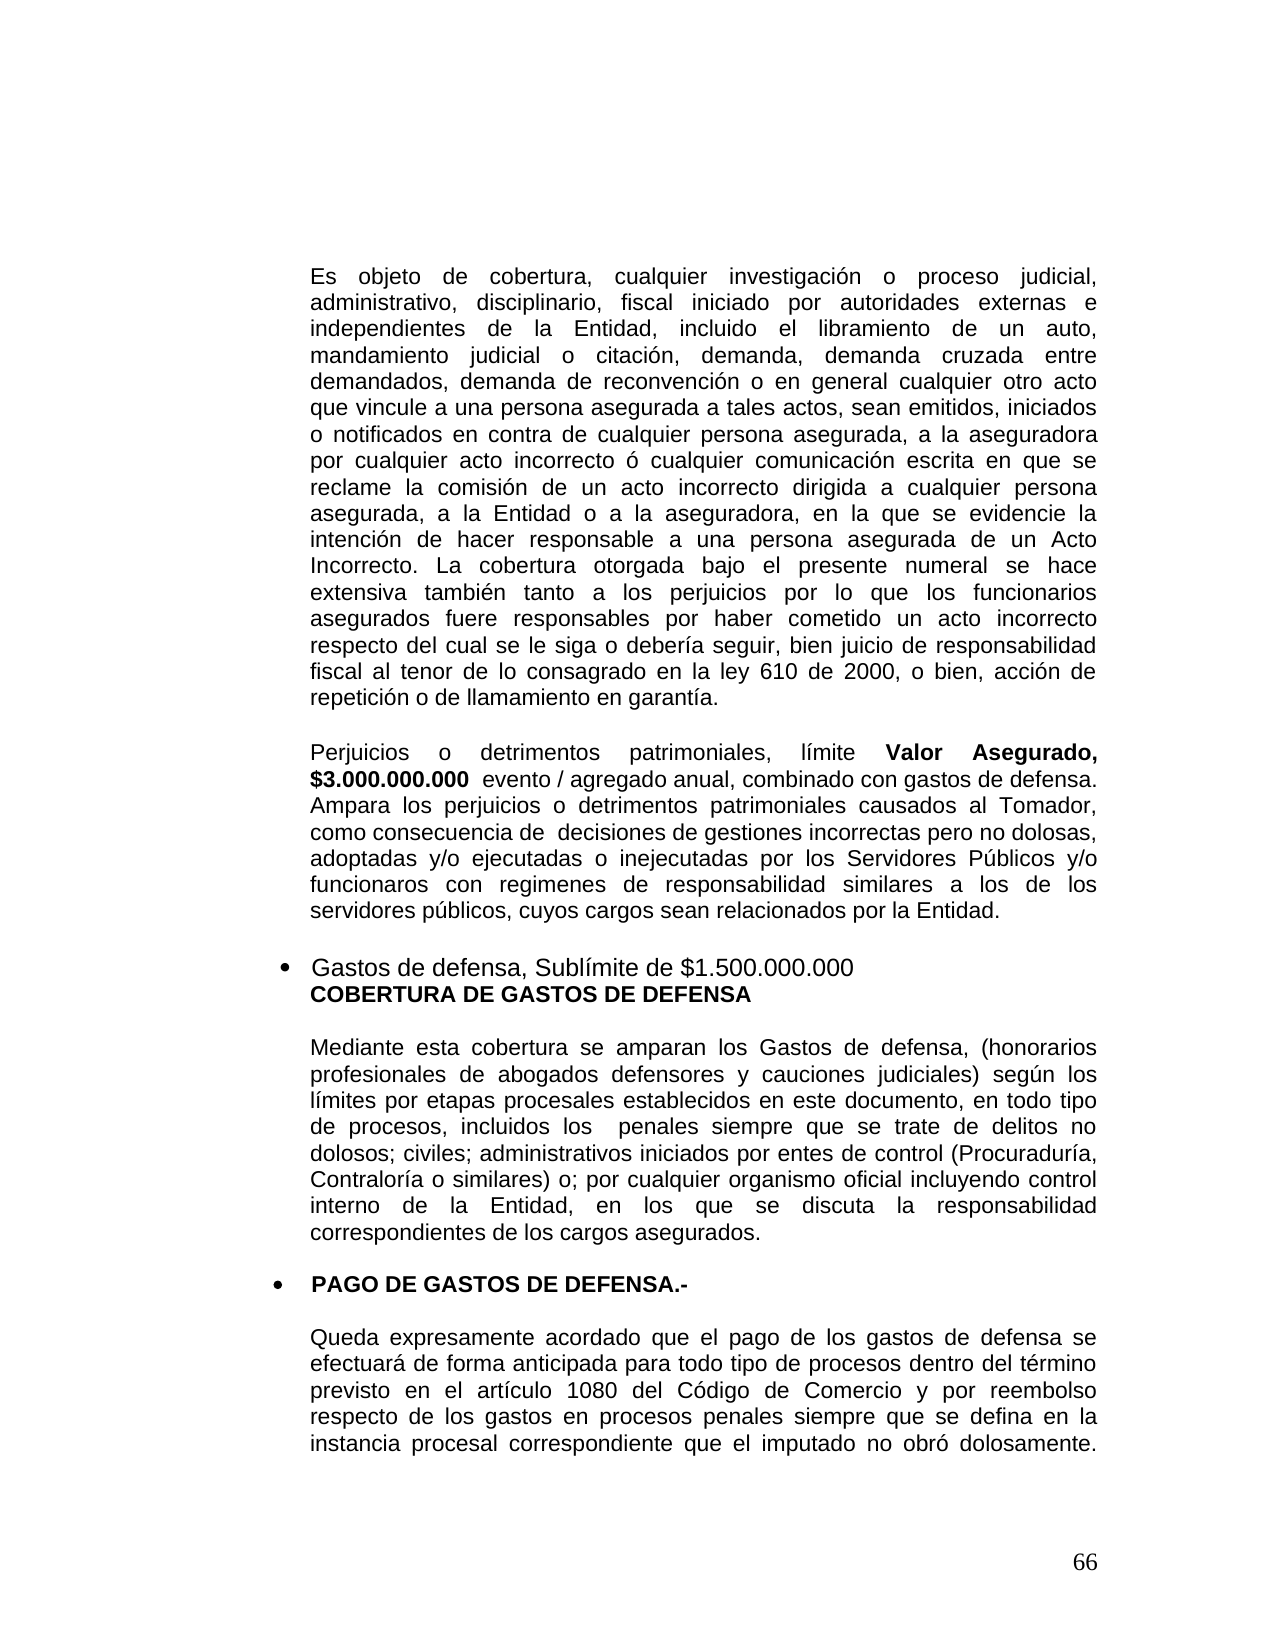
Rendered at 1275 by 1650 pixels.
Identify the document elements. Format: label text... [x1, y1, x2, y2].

list PAGO DE GASTOS DE DEFENSA.- [274, 1271, 1098, 1298]
text Es objeto de cobertura, cualquier investigación o proceso judicial, administrativo, disciplinario, fiscal iniciado por autoridades externas e independientes de la Entidad, incluido el libramiento de un auto, mandamiento judicial o citación, demanda, demanda cruzada entre demandados, demanda de reconvención o en general cualquier otro acto que vincule a una persona asegurada a tales actos, sean emitidos, iniciados o notificados en contra de cualquier persona asegurada, a la aseguradora por cualquier acto incorrecto ó cualquier comunicación escrita en que se reclame la comisión de un acto incorrecto dirigida a cualquier persona asegurada, a la Entidad o a la aseguradora, en la que se evidencie la intención de hacer responsable a una persona asegurada de un Acto Incorrecto. La cobertura otorgada bajo el presente numeral se hace extensiva también tanto a los perjuicios por lo que los funcionarios asegurados fuere responsables por haber cometido un acto incorrecto respecto del cual se le siga o debería seguir, bien juicio de responsabilidad fiscal al tenor de lo consagrado en la ley 610 de 2000, o bien, acción de repetición o de llamamiento en garantía. [310, 263, 1098, 711]
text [310, 1324, 1098, 1456]
text Perjuicios o detrimentos patrimoniales, límite Valor Asegurado, $3.000.000.000 evento / agregado anual, combinado con gastos de defensa. Ampara los perjuicios o detrimentos patrimoniales causados al Tomador, como consecuencia de decisiones de gestiones incorrectas pero no dolosas, adoptadas y/o ejecutadas o inejecutadas por los Servidores Públicos y/o funcionaros con regimenes de responsabilidad similares a los de los servidores públicos, cuyos cargos sean relacionados por la Entidad. [310, 739, 1098, 924]
text Mediante esta cobertura se amparan los Gastos de defensa, (honorarios profesionales de abogados defensores y cauciones judiciales) según los límites por etapas procesales establecidos en este documento, en todo tipo de procesos, incluidos los penales siempre que se trate de delitos no dolosos; civiles; administrativos iniciados por entes de control (Procuraduría, Contraloría o similares) o; por cualquier organismo oficial incluyendo control interno de la Entidad, en los que se discuta la responsabilidad correspondientes de los cargos asegurados. [310, 1034, 1098, 1245]
text COBERTURA DE GASTOS DE DEFENSA [274, 981, 1098, 1008]
list Gastos de defensa, Sublímite de $1.500.000.000 [281, 953, 1098, 981]
